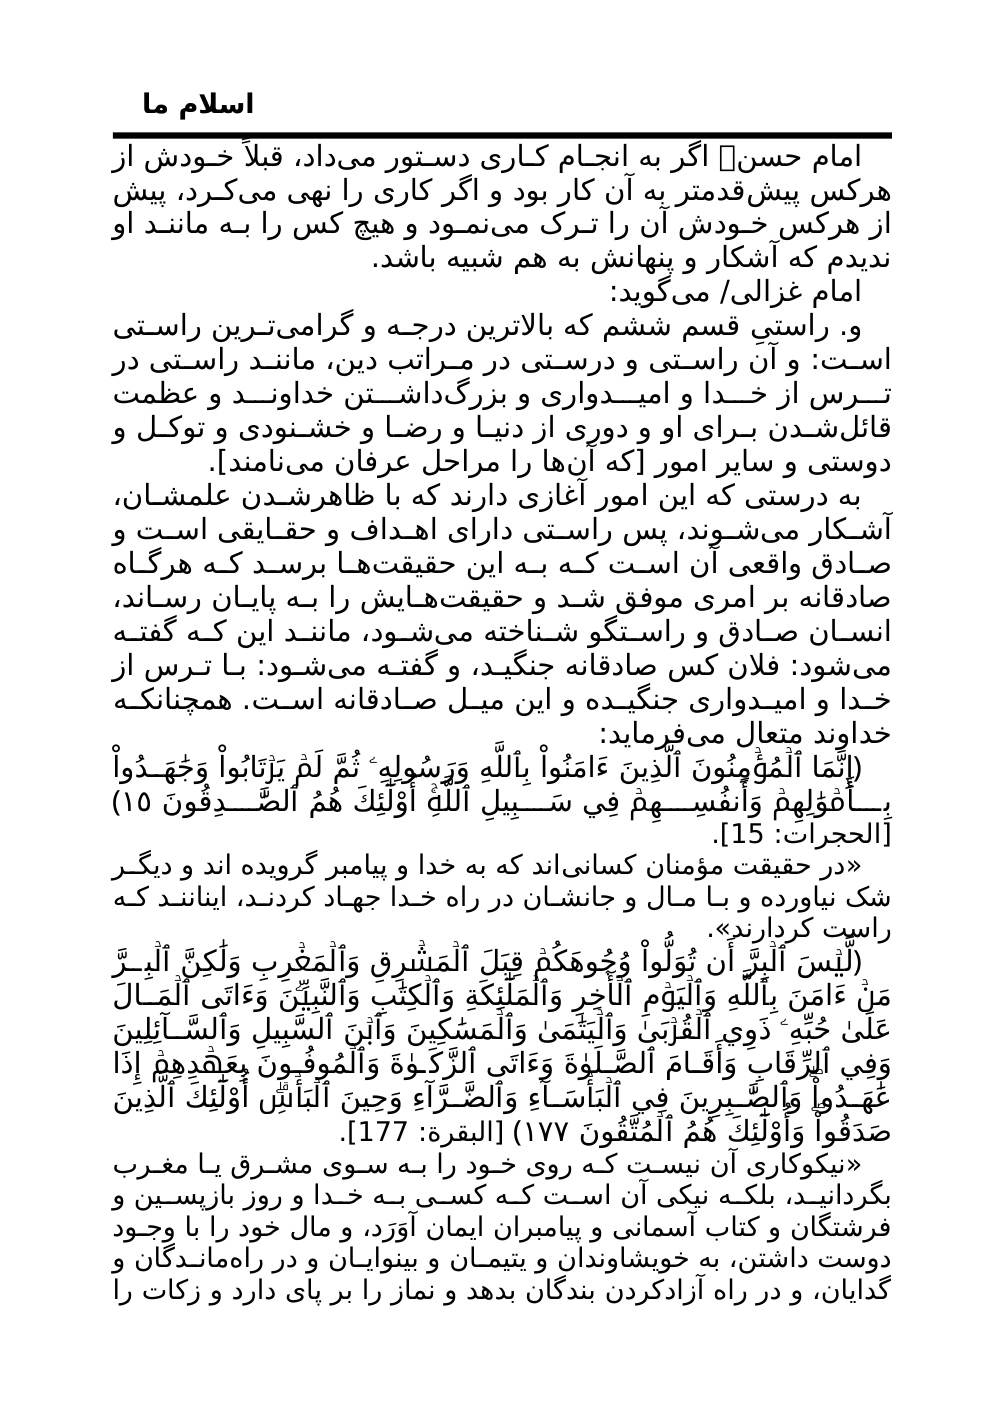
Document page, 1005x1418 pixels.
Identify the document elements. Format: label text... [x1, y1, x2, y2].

text به درستی که این امور آغازی دارند که با ظاهرشدن علمشان، آشکار می‌شوند، پس راستی دارای اهداف و حقایقی است و صادق واقعی آن است که به این حقیقت‌ها برسد که هرگاه صادقانه بر امری موفق شد و حقیقت‌هایش را به پایان رساند، انسان صادق و راستگو شناخته می‌شود، مانند این که گفته می‌شود: فلان کس صادقانه جنگید، و گفته می‌شود: با ترس از خدا و امیدواری جنگیده و این میل صادقانه است. همچنانکه خداوند متعال می‌فرماید: [112, 478, 892, 750]
text و. راستیِ قسم ششم که بالاترین درجه و گرامی‌ترین راستی است: و آن راستی و درستی در مراتب دین، مانند راستی در ترس از خدا و امیدواری و بزرگ‌داشتن خداوند و عظمت قائل‌شدن برای او و دوری از دنیا و رضا و خشنودی و توکل و دوستی و سایر امور [که آن‌ها را مراحل عرفان می‌نامند]. [112, 309, 892, 478]
text «در حقیقت مؤمنان کسانی‌اند که به خدا و پیامبر گرویده اند و دیگر شک نیاورده و با مال و جانشان در راه خدا جهاد کردند، اینانند که راست کردارند». [112, 850, 892, 944]
text ﴿إِنَّمَا ٱلۡمُؤۡمِنُونَ ٱلَّذِينَ ءَامَنُواْ بِٱللَّهِ وَرَسُولِهِۦ ثُمَّ لَمۡ يَرۡتَابُواْ وَجَٰهَدُواْ بِأَمۡوَٰلِهِمۡ وَأَنفُسِهِمۡ فِي سَبِيلِ ٱللَّهِۚ أُوْلَٰٓئِكَ هُمُ ٱلصَّٰدِقُونَ ١٥﴾ [الحجرات: 15]. [112, 750, 892, 850]
text امام حسن اگر به انجام کاری دستور می‌داد، قبلاً خودش از هرکس پیش‌قدمتر به آن کار بود و اگر کاری را نهی می‌کرد، پیش از هرکس خودش آن را ترک می‌نمود و هیچ کس را به مانند او ندیدم که آشکار و پنهانش به هم شبیه باشد. [112, 139, 892, 275]
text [112, 1148, 892, 1306]
text امام غزالی/ می‌گوید: [112, 275, 892, 309]
text ﴿لَّيۡسَ ٱلۡبِرَّ أَن تُوَلُّواْ وُجُوهَكُمۡ قِبَلَ ٱلۡمَشۡرِقِ وَٱلۡمَغۡرِبِ وَلَٰكِنَّ ٱلۡبِرَّ مَنۡ ءَامَنَ بِٱللَّهِ وَٱلۡيَوۡمِ ٱلۡأٓخِرِ وَٱلۡمَلَٰٓئِكَةِ وَٱلۡكِتَٰبِ وَٱلنَّبِيِّ‍ۧنَ وَءَاتَى ٱلۡمَالَ عَلَىٰ حُبِّهِۦ ذَوِي ٱلۡقُرۡبَىٰ وَٱلۡيَتَٰمَىٰ وَٱلۡمَسَٰكِينَ وَٱبۡنَ ٱلسَّبِيلِ وَٱلسَّآئِلِينَ وَفِي ٱلرِّقَابِ وَأَقَامَ ٱلصَّلَوٰةَ وَءَاتَى ٱلزَّكَوٰةَ وَٱلۡمُوفُونَ بِعَهۡدِهِمۡ إِذَا عَٰهَدُواْۖ وَٱلصَّٰبِرِينَ فِي ٱلۡبَأۡسَآءِ وَٱلضَّرَّآءِ وَحِينَ ٱلۡبَأۡسِۗ أُوْلَٰٓئِكَ ٱلَّذِينَ صَدَقُواْۖ وَأُوْلَٰٓئِكَ هُمُ ٱلۡمُتَّقُونَ ١٧٧﴾ [البقرة: 177]. [112, 944, 892, 1148]
